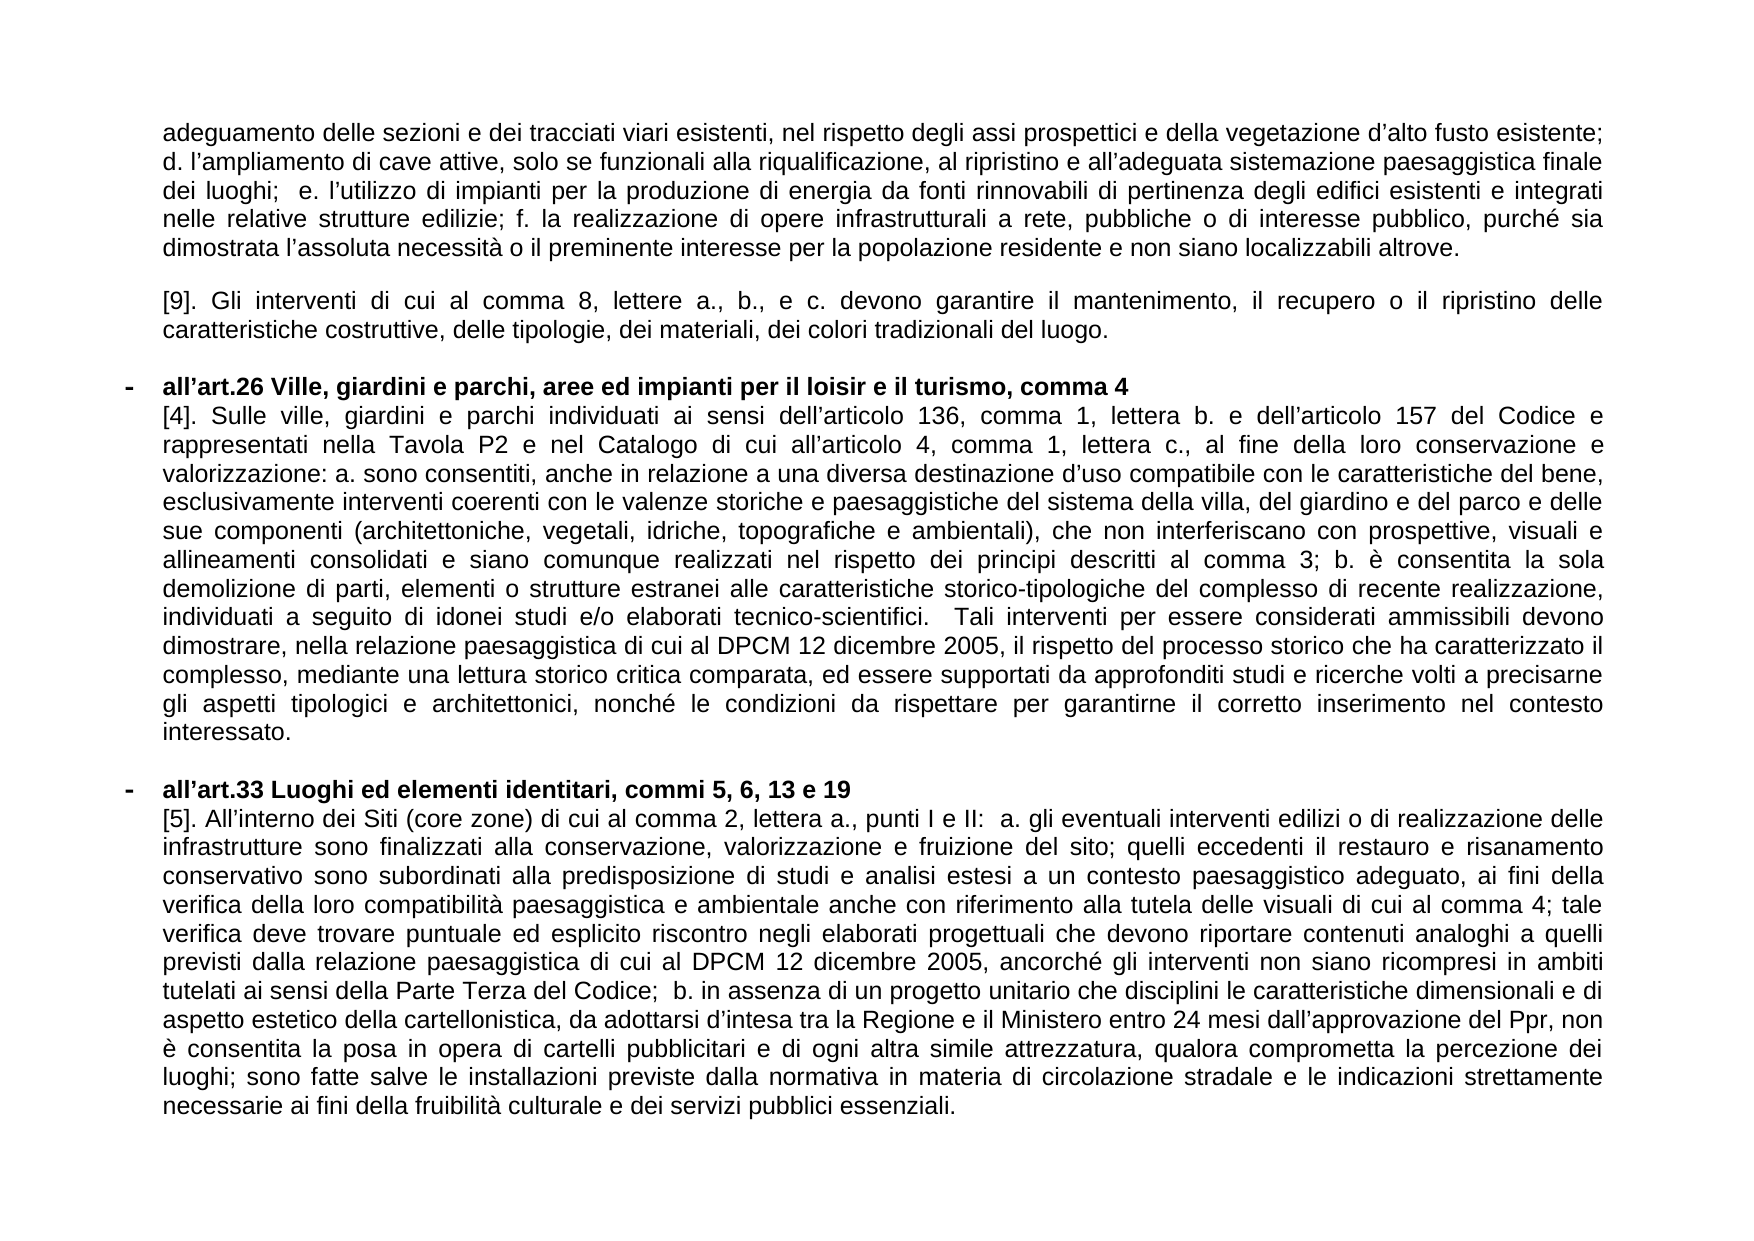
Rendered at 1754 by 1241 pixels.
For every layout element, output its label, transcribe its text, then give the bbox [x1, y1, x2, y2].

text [162, 118, 1606, 262]
text [4]. Sulle ville, giardini e parchi individuati ai sensi dell’articolo 136, comma 1, lettera b. e dell’articolo 157 del Codice e rappresentati nella Tavola P2 e nel Catalogo di cui all’articolo 4, comma 1, lettera c., al fine della loro conservazione e valorizzazione: a. sono consentiti, anche in relazione a una diversa destinazione d’uso compatibile con le caratteristiche del bene, esclusivamente interventi coerenti con le valenze storiche e paesaggistiche del sistema della villa, del giardino e del parco e delle sue componenti (architettoniche, vegetali, idriche, topografiche e ambientali), che non interferiscano con prospettive, visuali e allineamenti consolidati e siano comunque realizzati nel rispetto dei principi descritti al comma 3; b. è consentita la sola demolizione di parti, elementi o strutture estranei alle caratteristiche storico-tipologiche del complesso di recente realizzazione, individuati a seguito di idonei studi e/o elaborati tecnico-scientifici. Tali interventi per essere considerati ammissibili devono dimostrare, nella relazione paesaggistica di cui al DPCM 12 dicembre 2005, il rispetto del processo storico che ha caratterizzato il complesso, mediante una lettura storico critica comparata, ed essere supportati da approfonditi studi e ricerche volti a precisarne gli aspetti tipologici e architettonici, nonché le condizioni da rispettare per garantirne il corretto inserimento nel contesto interessato. [162, 401, 1606, 746]
list all’art.33 Luoghi ed elementi identitari, commi 5, 6, 13 e 19 [125, 775, 1606, 804]
text [5]. All’interno dei Siti (core zone) di cui al comma 2, lettera a., punti I e II: a. gli eventuali interventi edilizi o di realizzazione delle infrastrutture sono finalizzati alla conservazione, valorizzazione e fruizione del sito; quelli eccedenti il restauro e risanamento conservativo sono subordinati alla predisposizione di studi e analisi estesi a un contesto paesaggistico adeguato, ai fini della verifica della loro compatibilità paesaggistica e ambientale anche con riferimento alla tutela delle visuali di cui al comma 4; tale verifica deve trovare puntuale ed esplicito riscontro negli elaborati progettuali che devono riportare contenuti analoghi a quelli previsti dalla relazione paesaggistica di cui al DPCM 12 dicembre 2005, ancorché gli interventi non siano ricompresi in ambiti tutelati ai sensi della Parte Terza del Codice; b. in assenza di un progetto unitario che disciplini le caratteristiche dimensionali e di aspetto estetico della cartellonistica, da adottarsi d’intesa tra la Regione e il Ministero entro 24 mesi dall’approvazione del Ppr, non è consentita la posa in opera di cartelli pubblicitari e di ogni altra simile attrezzatura, qualora comprometta la percezione dei luoghi; sono fatte salve le installazioni previste dalla normativa in materia di circolazione stradale e le indicazioni strettamente necessarie ai fini della fruibilità culturale e dei servizi pubblici essenziali. [162, 804, 1606, 1120]
list all’art.26 Ville, giardini e parchi, aree ed impianti per il loisir e il turismo, comma 4 [125, 372, 1606, 401]
text [9]. Gli interventi di cui al comma 8, lettere a., b., e c. devono garantire il mantenimento, il recupero o il ripristino delle caratteristiche costruttive, delle tipologie, dei materiali, dei colori tradizionali del luogo. [162, 286, 1606, 343]
